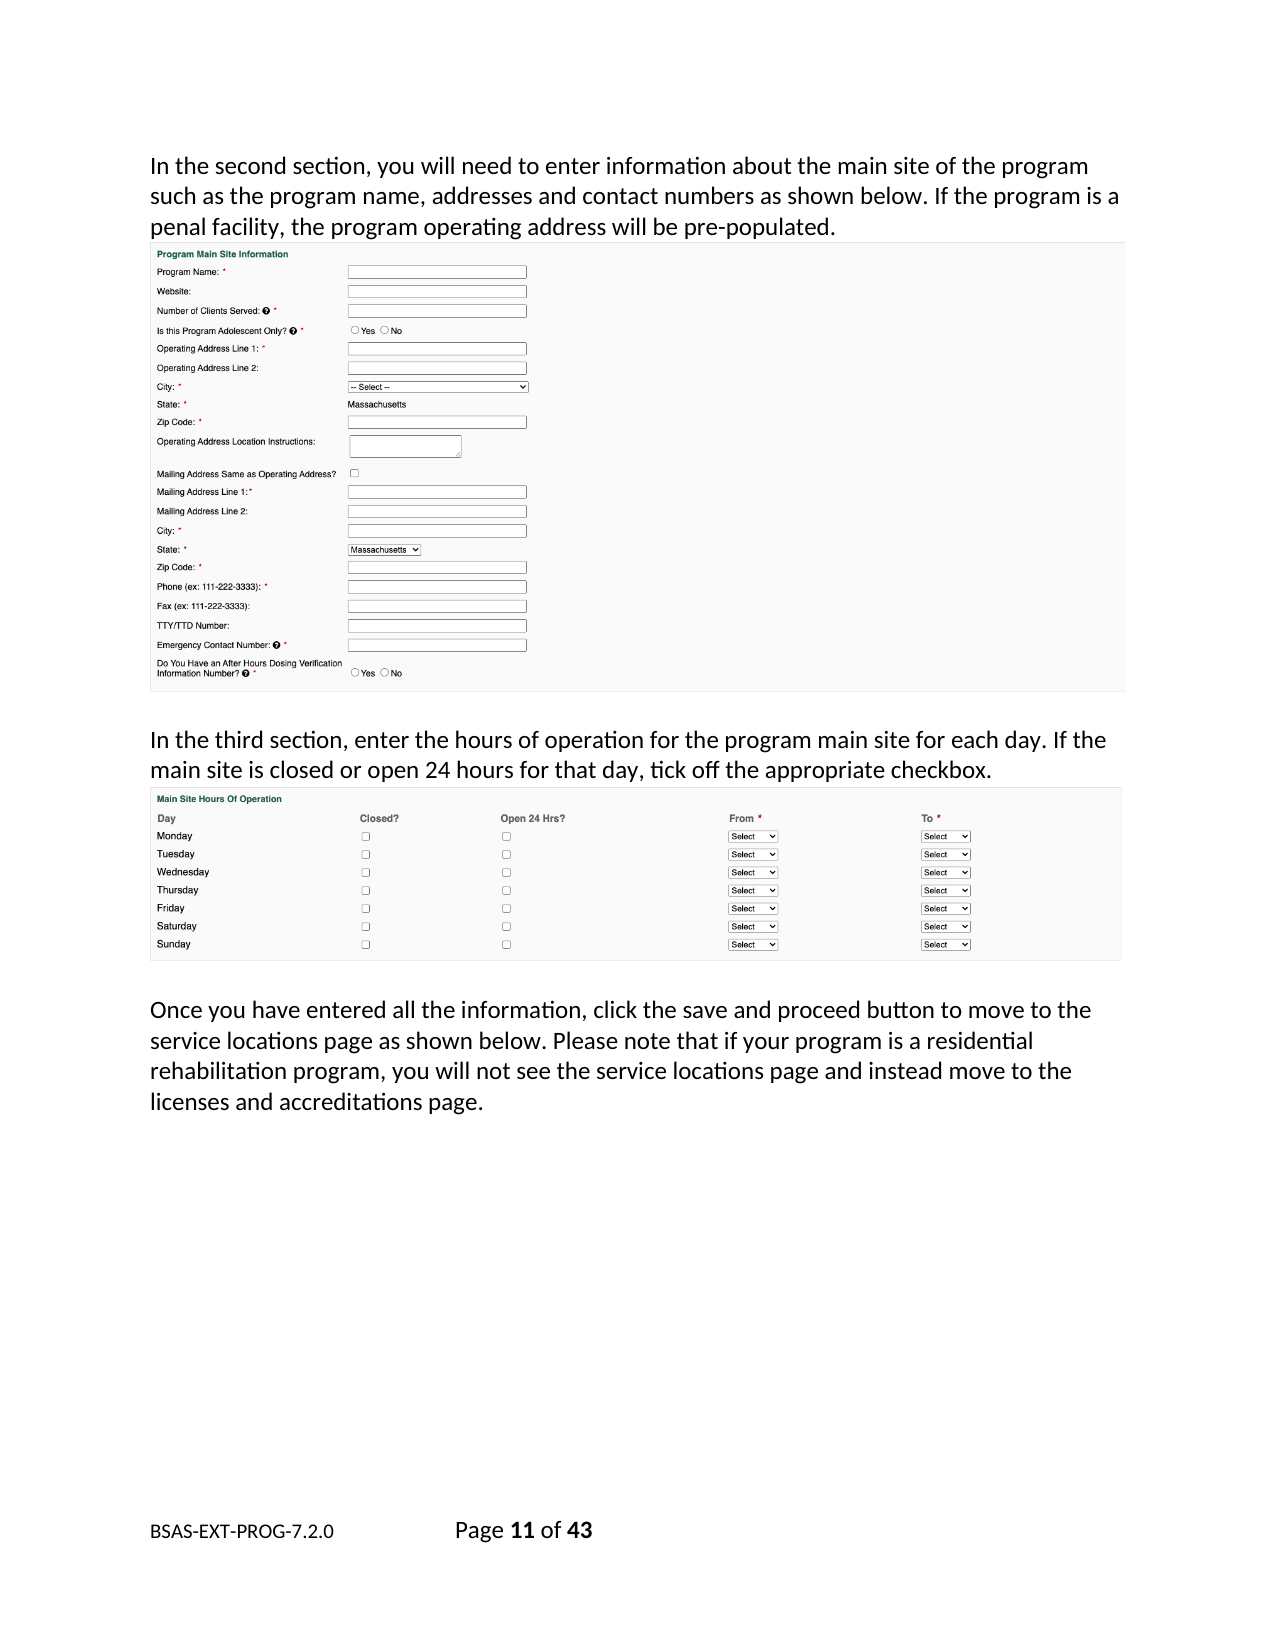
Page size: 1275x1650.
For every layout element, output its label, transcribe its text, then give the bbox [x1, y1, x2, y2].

picture [150, 241, 1125, 694]
text In the third section, enter the hours of operation for the program main site for each day. If the main site is closed or open 24 hours for that day, tick off the appropriate checkbox. [150, 724, 1125, 785]
text In the second section, you will need to enter information about the main site of the program such as the program name, addresses and contact numbers as shown below. If the program is a penal facility, the program operating address will be pre-populated. [150, 150, 1125, 241]
text Once you have entered all the information, click the save and proceed button to move to the service locations page as shown below. Please note that if your program is a residential rehabilitation program, you will not see the service locations page and instead move to the licenses and accreditations page. [150, 994, 1125, 1116]
picture [150, 785, 1125, 964]
